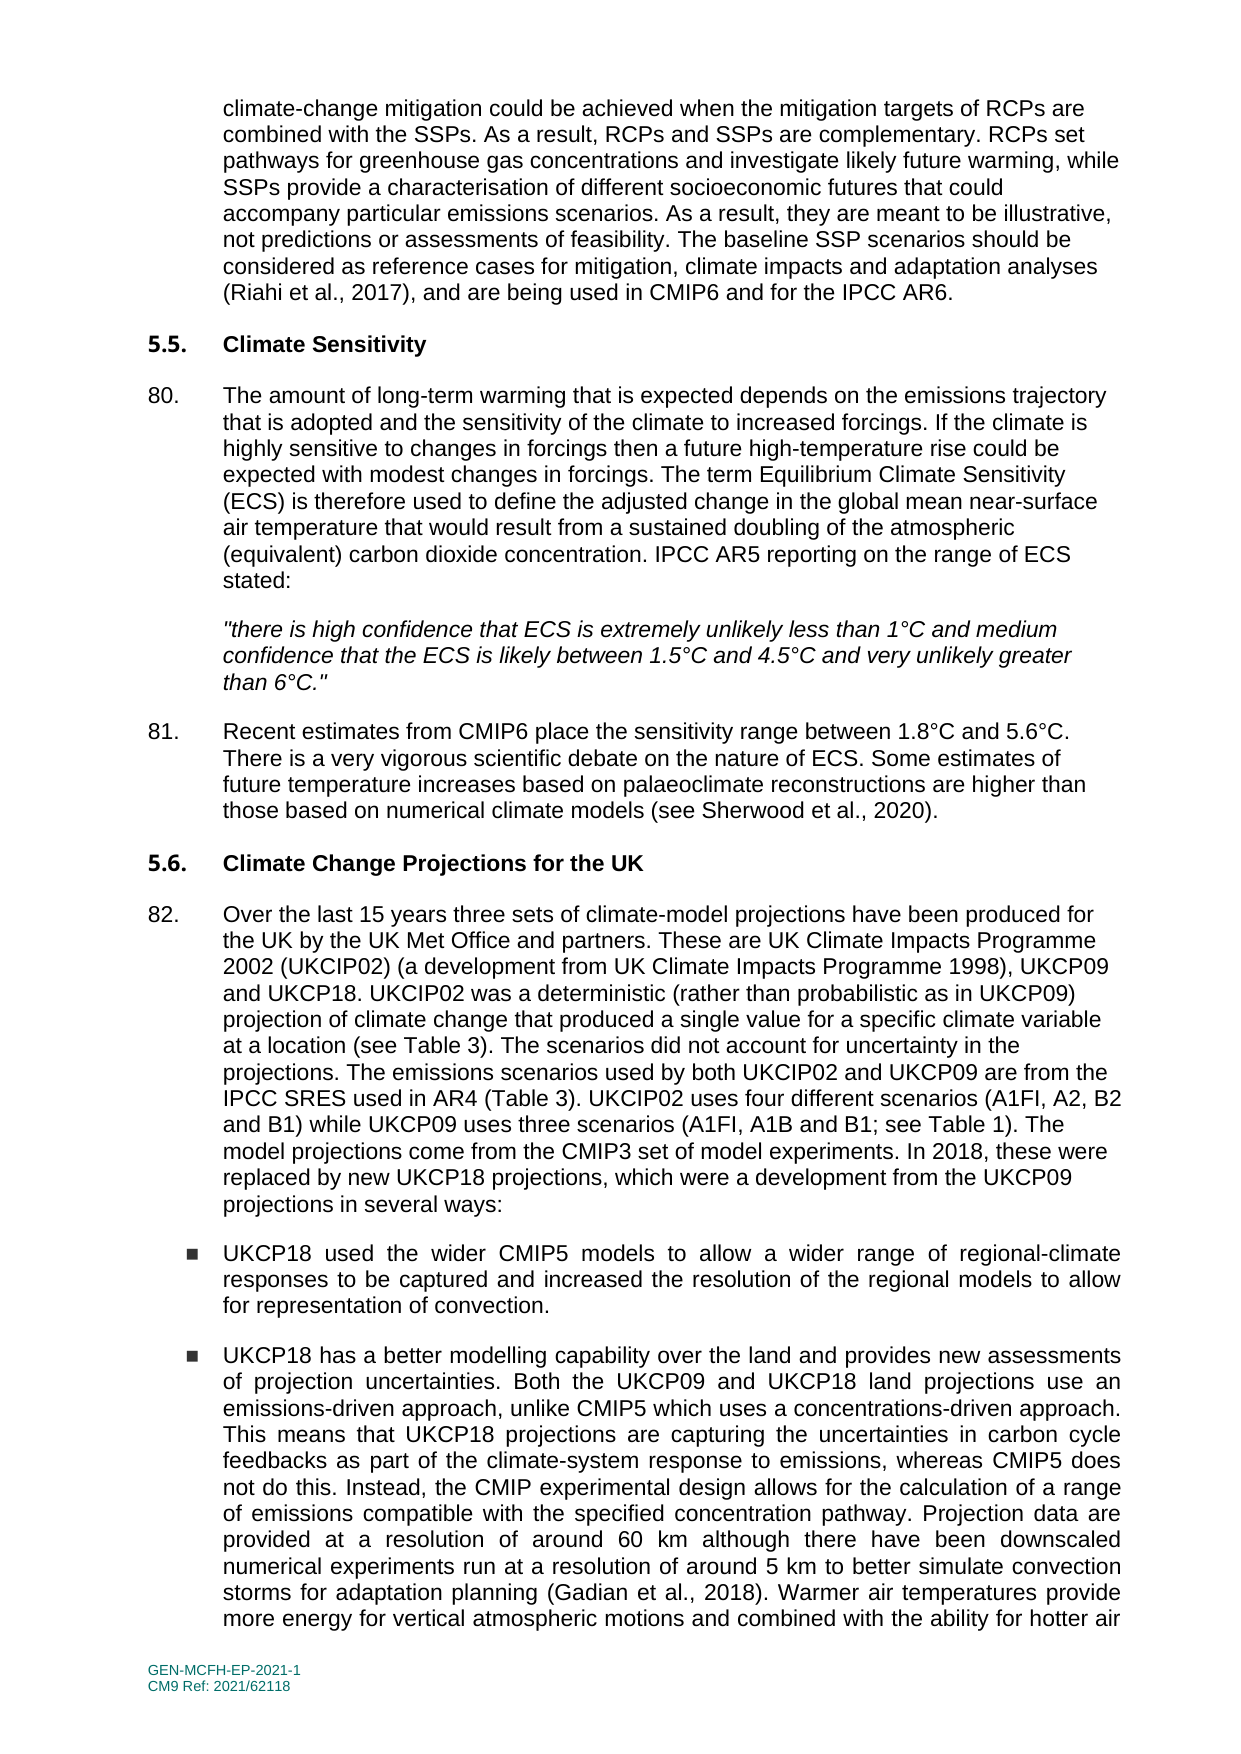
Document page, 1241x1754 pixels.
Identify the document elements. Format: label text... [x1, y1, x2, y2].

subtitle UKCP18 used the wider CMIP5 models to allow a wider range of regional-climate responses to be captured and increased the resolution of the regional models to allow for representation of convection. [185, 1240, 1122, 1319]
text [148, 94, 1122, 305]
subtitle Climate Change Projections for the UK [148, 846, 1122, 878]
list "there is high confidence that ECS is extremely unlikely less than 1°C and medium confidence that the ECS is likely between 1.5°C and 4.5°C and very unlikely greater than 6°C." [223, 616, 1122, 695]
text Over the last 15 years three sets of climate-model projections have been produced for the UK by the UK Met Office and partners. These are UK Climate Impacts Programme 2002 (UKCIP02) (a development from UK Climate Impacts Programme 1998), UKCP09 and UKCP18. UKCIP02 was a deterministic (rather than probabilistic as in UKCP09) projection of climate change that produced a single value for a specific climate variable at a location (see Table 3). The scenarios did not account for uncertainty in the projections. The emissions scenarios used by both UKCIP02 and UKCP09 are from the IPCC SRES used in AR4 (Table 3). UKCIP02 uses four different scenarios (A1FI, A2, B2 and B1) while UKCP09 uses three scenarios (A1FI, A1B and B1; see Table 1). The model projections come from the CMIP3 set of model experiments. In 2018, these were replaced by new UKCP18 projections, which were a development from the UKCP09 projections in several ways: [148, 901, 1122, 1217]
text The amount of long-term warming that is expected depends on the emissions trajectory that is adopted and the sensitivity of the climate to increased forcings. If the climate is highly sensitive to changes in forcings then a future high-temperature rise could be expected with modest changes in forcings. The term Equilibrium Climate Sensitivity (ECS) is therefore used to define the adjusted change in the global mean near-surface air temperature that would result from a sustained doubling of the atmospheric (equivalent) carbon dioxide concentration. IPCC AR5 reporting on the range of ECS stated: [148, 382, 1122, 593]
subtitle Climate Sensitivity [148, 328, 1122, 359]
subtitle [185, 1342, 1122, 1632]
text Recent estimates from CMIP6 place the sensitivity range between 1.8°C and 5.6°C. There is a very vigorous scientific debate on the nature of ECS. Some estimates of future temperature increases based on palaeoclimate reconstructions are higher than those based on numerical climate models (see Sherwood et al., 2020). [148, 718, 1122, 823]
